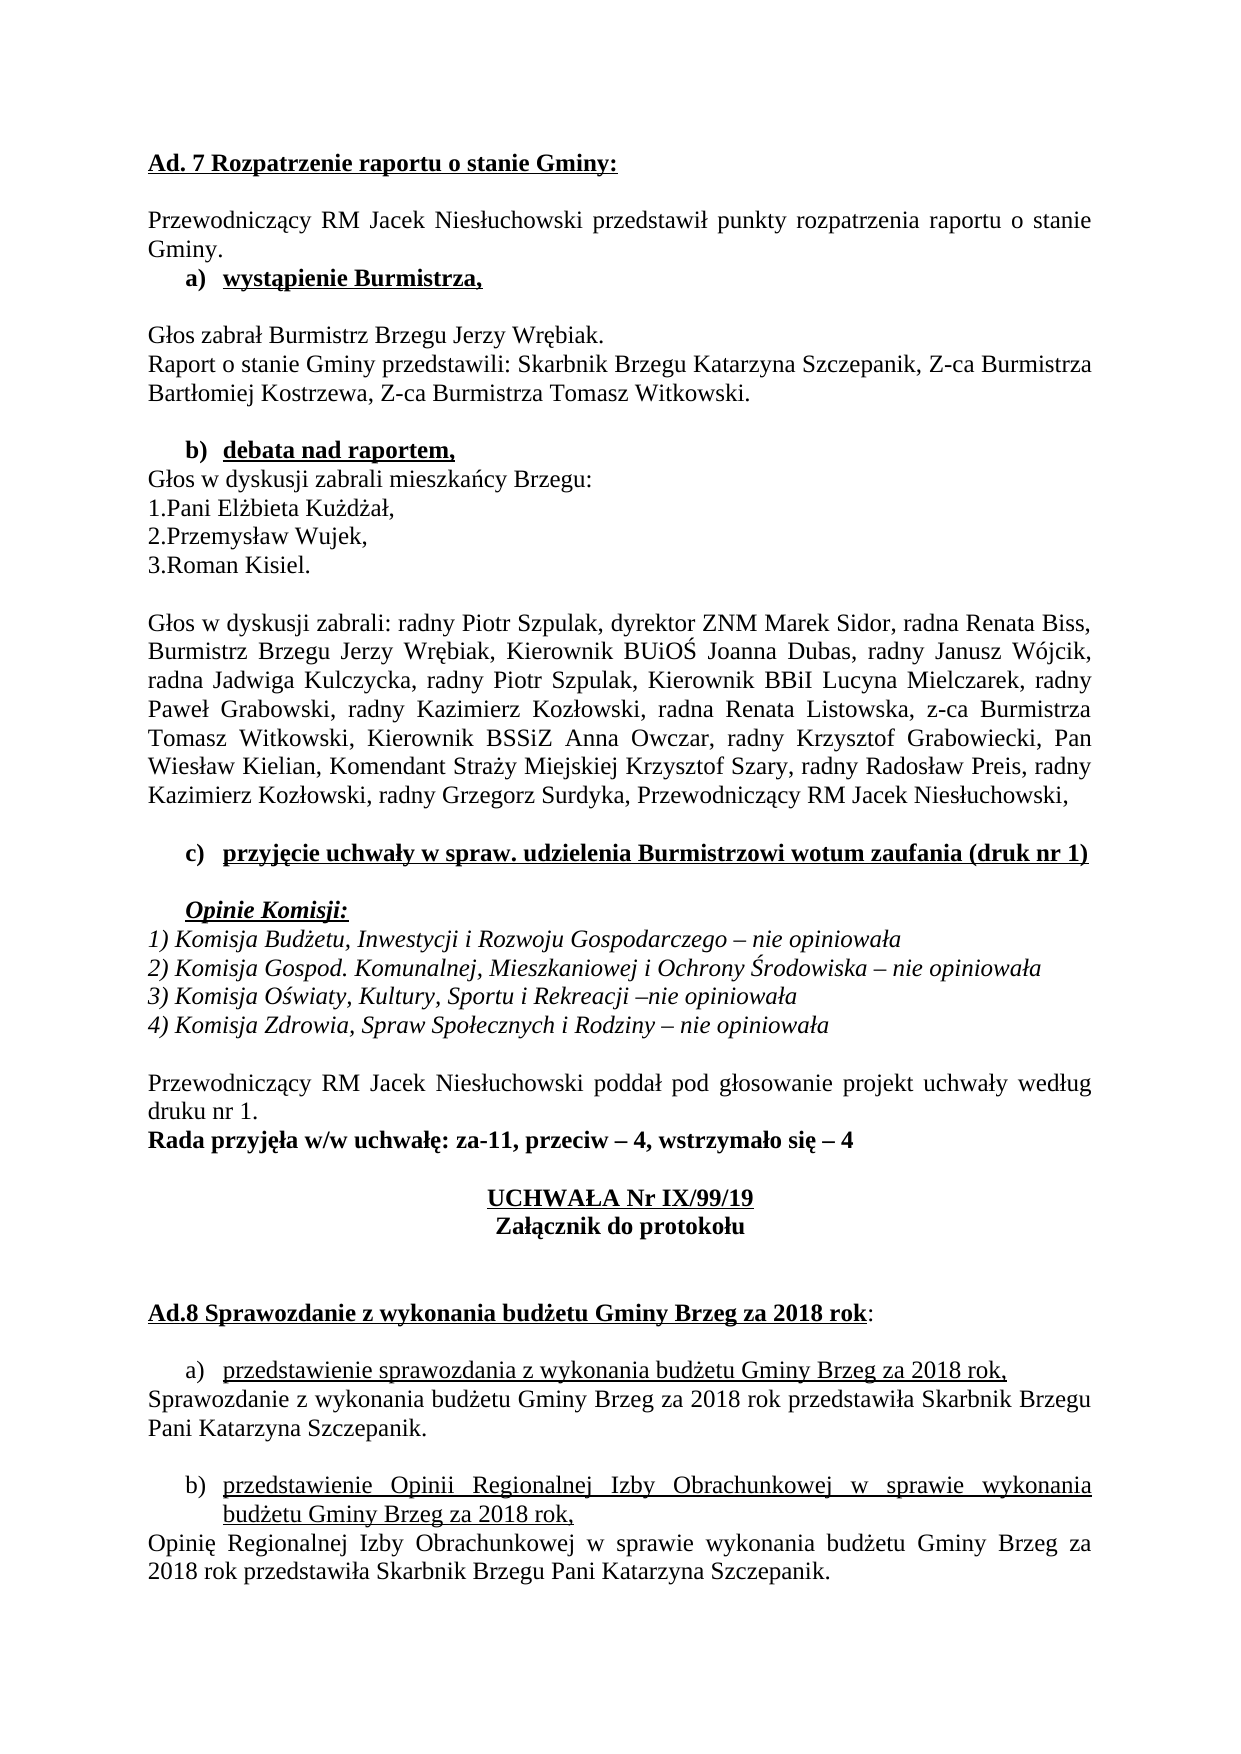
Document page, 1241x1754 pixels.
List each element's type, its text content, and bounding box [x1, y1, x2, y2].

list przyjęcie uchwały w spraw. udzielenia Burmistrzowi wotum zaufania (druk nr 1) [185, 838, 1093, 866]
list przedstawienie sprawozdania z wykonania budżetu Gminy Brzeg za 2018 rok, [185, 1355, 1093, 1384]
text 1) Komisja Budżetu, Inwestycji i Rozwoju Gospodarczego – nie opiniowała [148, 924, 1093, 953]
text 2) Komisja Gospod. Komunalnej, Mieszkaniowej i Ochrony Środowiska – nie opiniowała [148, 953, 1093, 981]
text Głos w dyskusji zabrali mieszkańcy Brzegu: [148, 464, 1093, 493]
text Opinię Regionalnej Izby Obrachunkowej w sprawie wykonania budżetu Gminy Brzeg za 2018 rok przedstawiła Skarbnik Brzegu Pani Katarzyna Szczepanik. [148, 1528, 1093, 1585]
text Ad. 7 Rozpatrzenie raportu o stanie Gminy: [148, 148, 1093, 176]
text 1.Pani Elżbieta Kużdżał, [148, 493, 1093, 521]
text Raport o stanie Gminy przedstawili: Skarbnik Brzegu Katarzyna Szczepanik, Z-ca Burmistrza Bartłomiej Kostrzewa, Z-ca Burmistrza Tomasz Witkowski. [148, 349, 1093, 406]
text 4) Komisja Zdrowia, Spraw Społecznych i Rodziny – nie opiniowała [148, 1010, 1093, 1039]
text Opinie Komisji: [185, 895, 1093, 924]
list wystąpienie Burmistrza, [185, 263, 1093, 291]
text UCHWAŁA Nr IX/99/19 [148, 1183, 1093, 1211]
text 3.Roman Kisiel. [148, 550, 1093, 579]
text Przewodniczący RM Jacek Niesłuchowski przedstawił punkty rozpatrzenia raportu o stanie Gminy. [148, 205, 1093, 263]
text Sprawozdanie z wykonania budżetu Gminy Brzeg za 2018 rok przedstawiła Skarbnik Brzegu Pani Katarzyna Szczepanik. [148, 1384, 1093, 1441]
text Ad.8 Sprawozdanie z wykonania budżetu Gminy Brzeg za 2018 rok: [148, 1298, 1093, 1326]
text Głos zabrał Burmistrz Brzegu Jerzy Wrębiak. [148, 320, 1093, 349]
list przedstawienie Opinii Regionalnej Izby Obrachunkowej w sprawie wykonania budżetu Gminy Brzeg za 2018 rok, [185, 1470, 1093, 1528]
list debata nad raportem, [185, 435, 1093, 464]
text 2.Przemysław Wujek, [148, 521, 1093, 550]
text 3) Komisja Oświaty, Kultury, Sportu i Rekreacji –nie opiniowała [148, 981, 1093, 1010]
text Rada przyjęła w/w uchwałę: za-11, przeciw – 4, wstrzymało się – 4 [148, 1125, 1093, 1154]
text Głos w dyskusji zabrali: radny Piotr Szpulak, dyrektor ZNM Marek Sidor, radna Renata Biss, Burmistrz Brzegu Jerzy Wrębiak, Kierownik BUiOŚ Joanna Dubas, radny Janusz Wójcik, radna Jadwiga Kulczycka, radny Piotr Szpulak, Kierownik BBiI Lucyna Mielczarek, radny Paweł Grabowski, radny Kazimierz Kozłowski, radna Renata Listowska, z-ca Burmistrza Tomasz Witkowski, Kierownik BSSiZ Anna Owczar, radny Krzysztof Grabowiecki, Pan Wiesław Kielian, Komendant Straży Miejskiej Krzysztof Szary, radny Radosław Preis, radny Kazimierz Kozłowski, radny Grzegorz Surdyka, Przewodniczący RM Jacek Niesłuchowski, [148, 608, 1093, 809]
text Przewodniczący RM Jacek Niesłuchowski poddał pod głosowanie projekt uchwały według druku nr 1. [148, 1068, 1093, 1125]
text Załącznik do protokołu [148, 1211, 1093, 1240]
